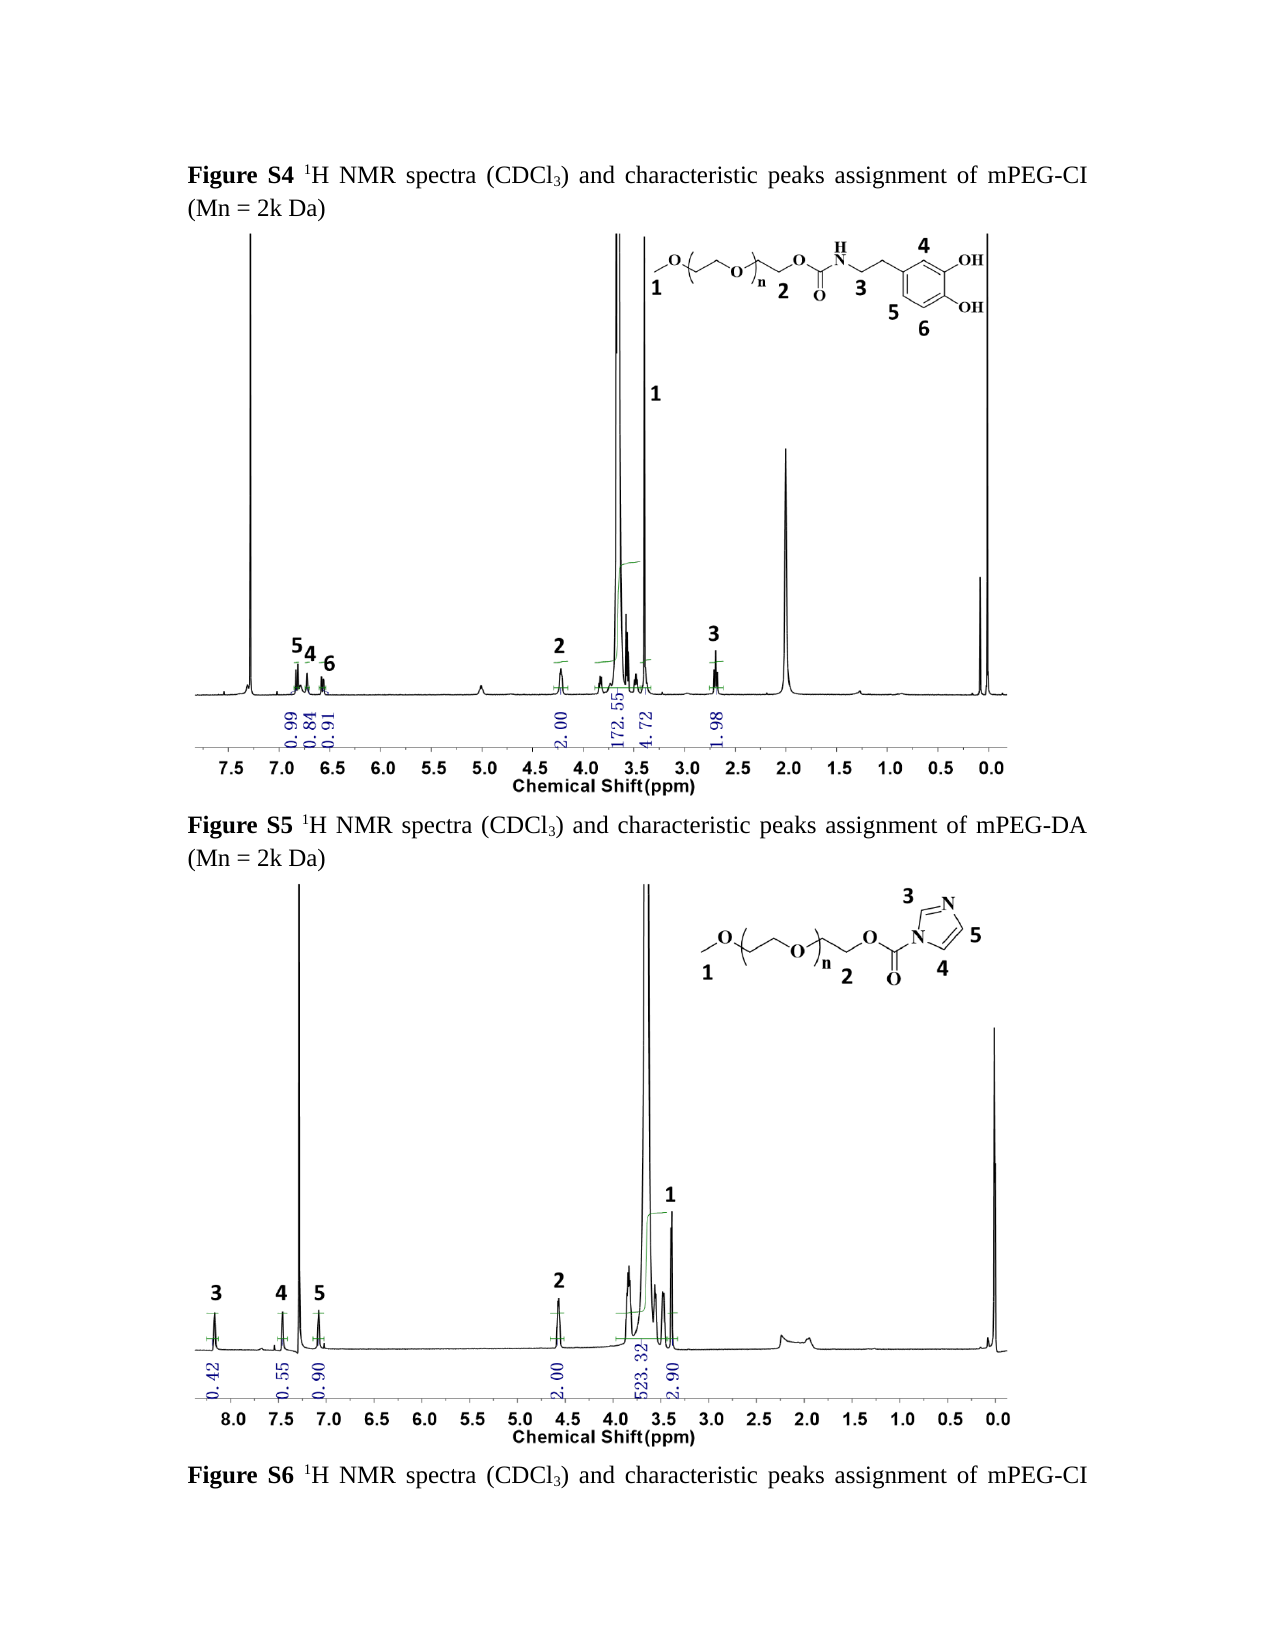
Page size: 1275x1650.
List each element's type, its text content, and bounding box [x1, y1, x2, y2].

text Figure S5 1H NMR spectra (CDCl3) and characteristic peaks assignment of mPEG-DA (Mn = 2k Da) [187, 809, 1088, 874]
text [187, 1459, 1088, 1491]
picture [187, 223, 1014, 804]
picture [187, 873, 1014, 1455]
text Figure S4 1H NMR spectra (CDCl3) and characteristic peaks assignment of mPEG-CI (Mn = 2k Da) [187, 159, 1088, 224]
